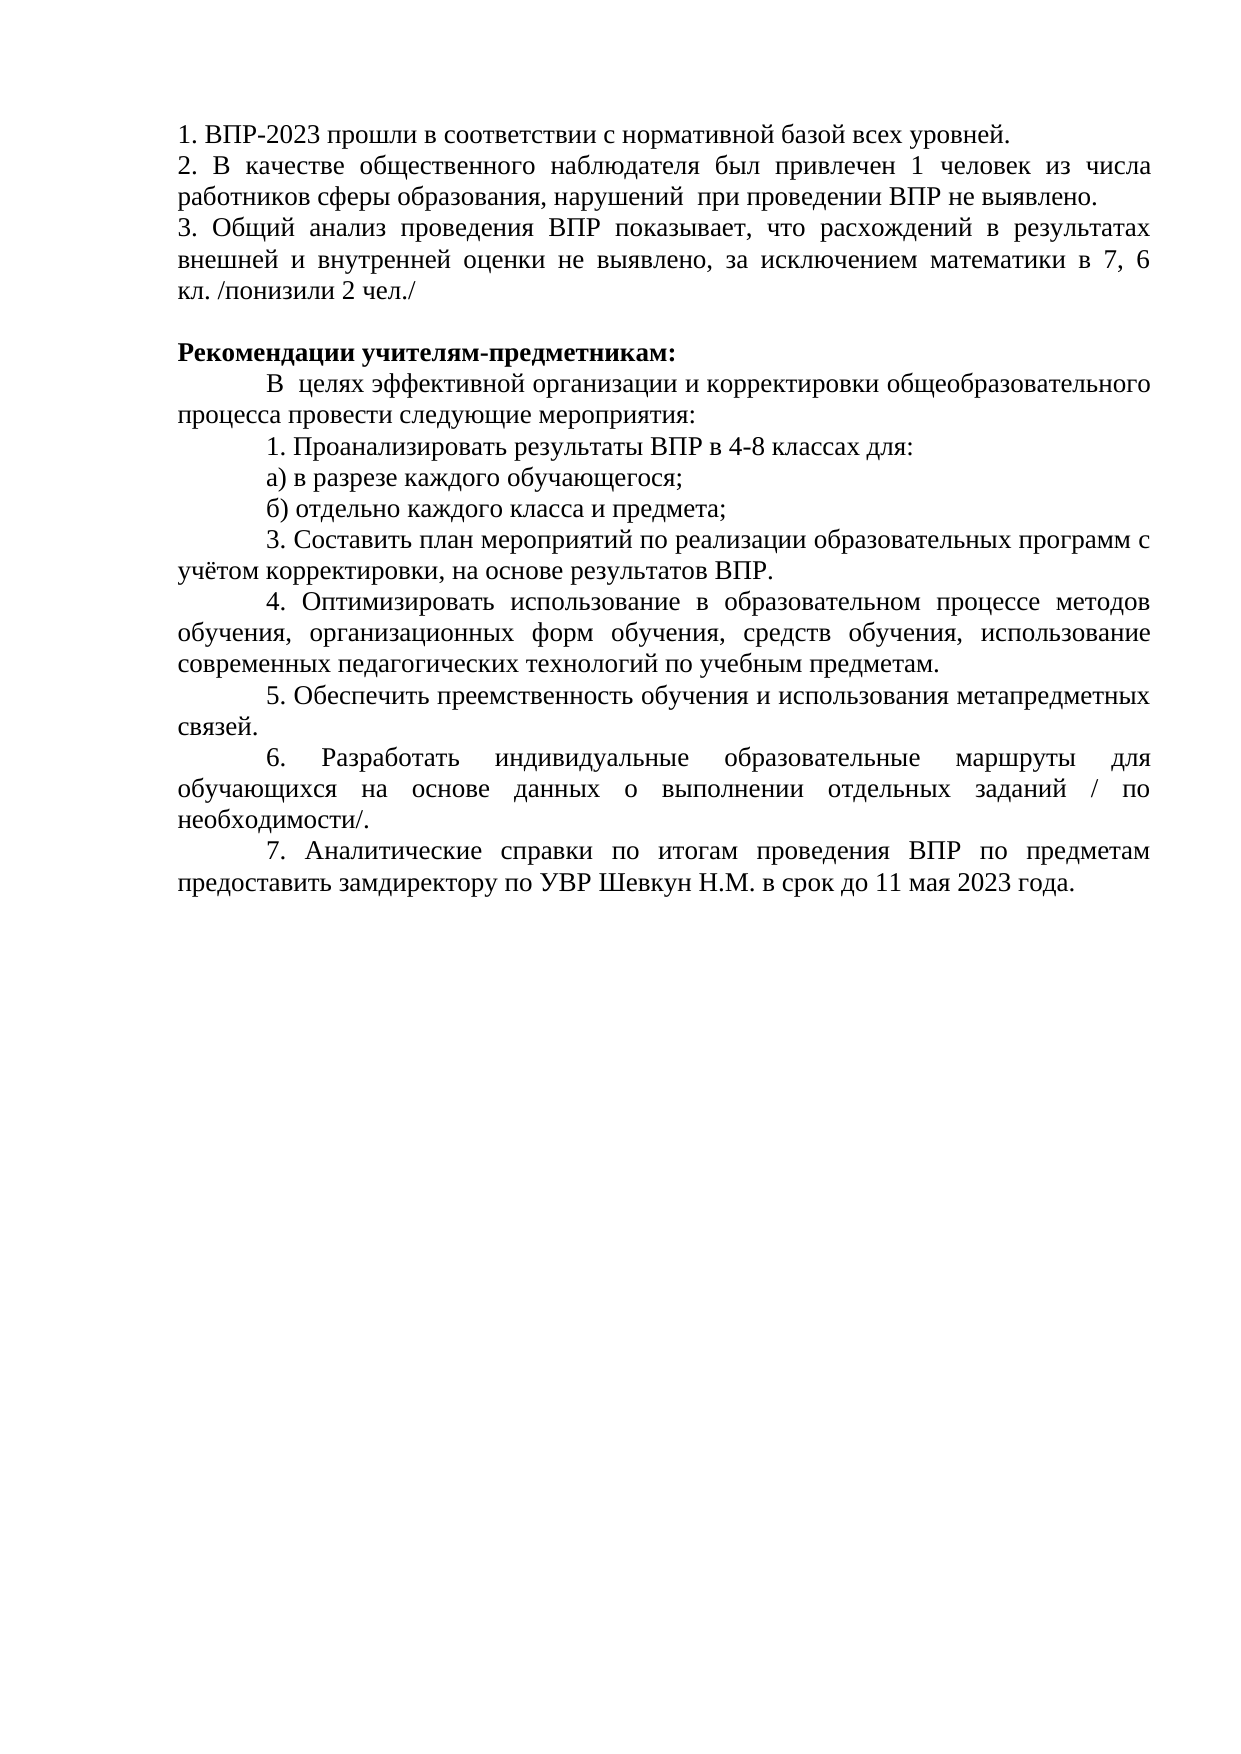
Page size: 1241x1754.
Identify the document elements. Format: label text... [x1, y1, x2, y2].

text 5. Обеспечить преемственность обучения и использования метапредметных связей. [177, 679, 1152, 741]
text В целях эффективной организации и корректировки общеобразовательного процесса провести следующие мероприятия: [177, 367, 1152, 429]
text Рекомендации учителям-предметникам: [177, 336, 1152, 367]
text 1. ВПР-2023 прошли в соответствии с нормативной базой всех уровней. [177, 118, 1152, 149]
text 3. Составить план мероприятий по реализации образовательных программ с учётом корректировки, на основе результатов ВПР. [177, 523, 1152, 585]
text б) отдельно каждого класса и предмета; [177, 492, 1152, 523]
text 3. Общий анализ проведения ВПР показывает, что расхождений в результатах внешней и внутренней оценки не выявлено, за исключением математики в 7, 6 кл. /понизили 2 чел./ [177, 212, 1152, 305]
text 7. Аналитические справки по итогам проведения ВПР по предметам предоставить замдиректору по УВР Шевкун Н.М. в срок до 11 мая 2023 года. [177, 834, 1152, 897]
text а) в разрезе каждого обучающегося; [177, 461, 1152, 492]
text 1. Проанализировать результаты ВПР в 4-8 классах для: [177, 429, 1152, 461]
text 4. Оптимизировать использование в образовательном процессе методов обучения, организационных форм обучения, средств обучения, использование современных педагогических технологий по учебным предметам. [177, 585, 1152, 679]
text 2. В качестве общественного наблюдателя был привлечен 1 человек из числа работников сферы образования, нарушений при проведении ВПР не выявлено. [177, 149, 1152, 212]
text 6. Разработать индивидуальные образовательные маршруты для обучающихся на основе данных о выполнении отдельных заданий / по необходимости/. [177, 741, 1152, 834]
